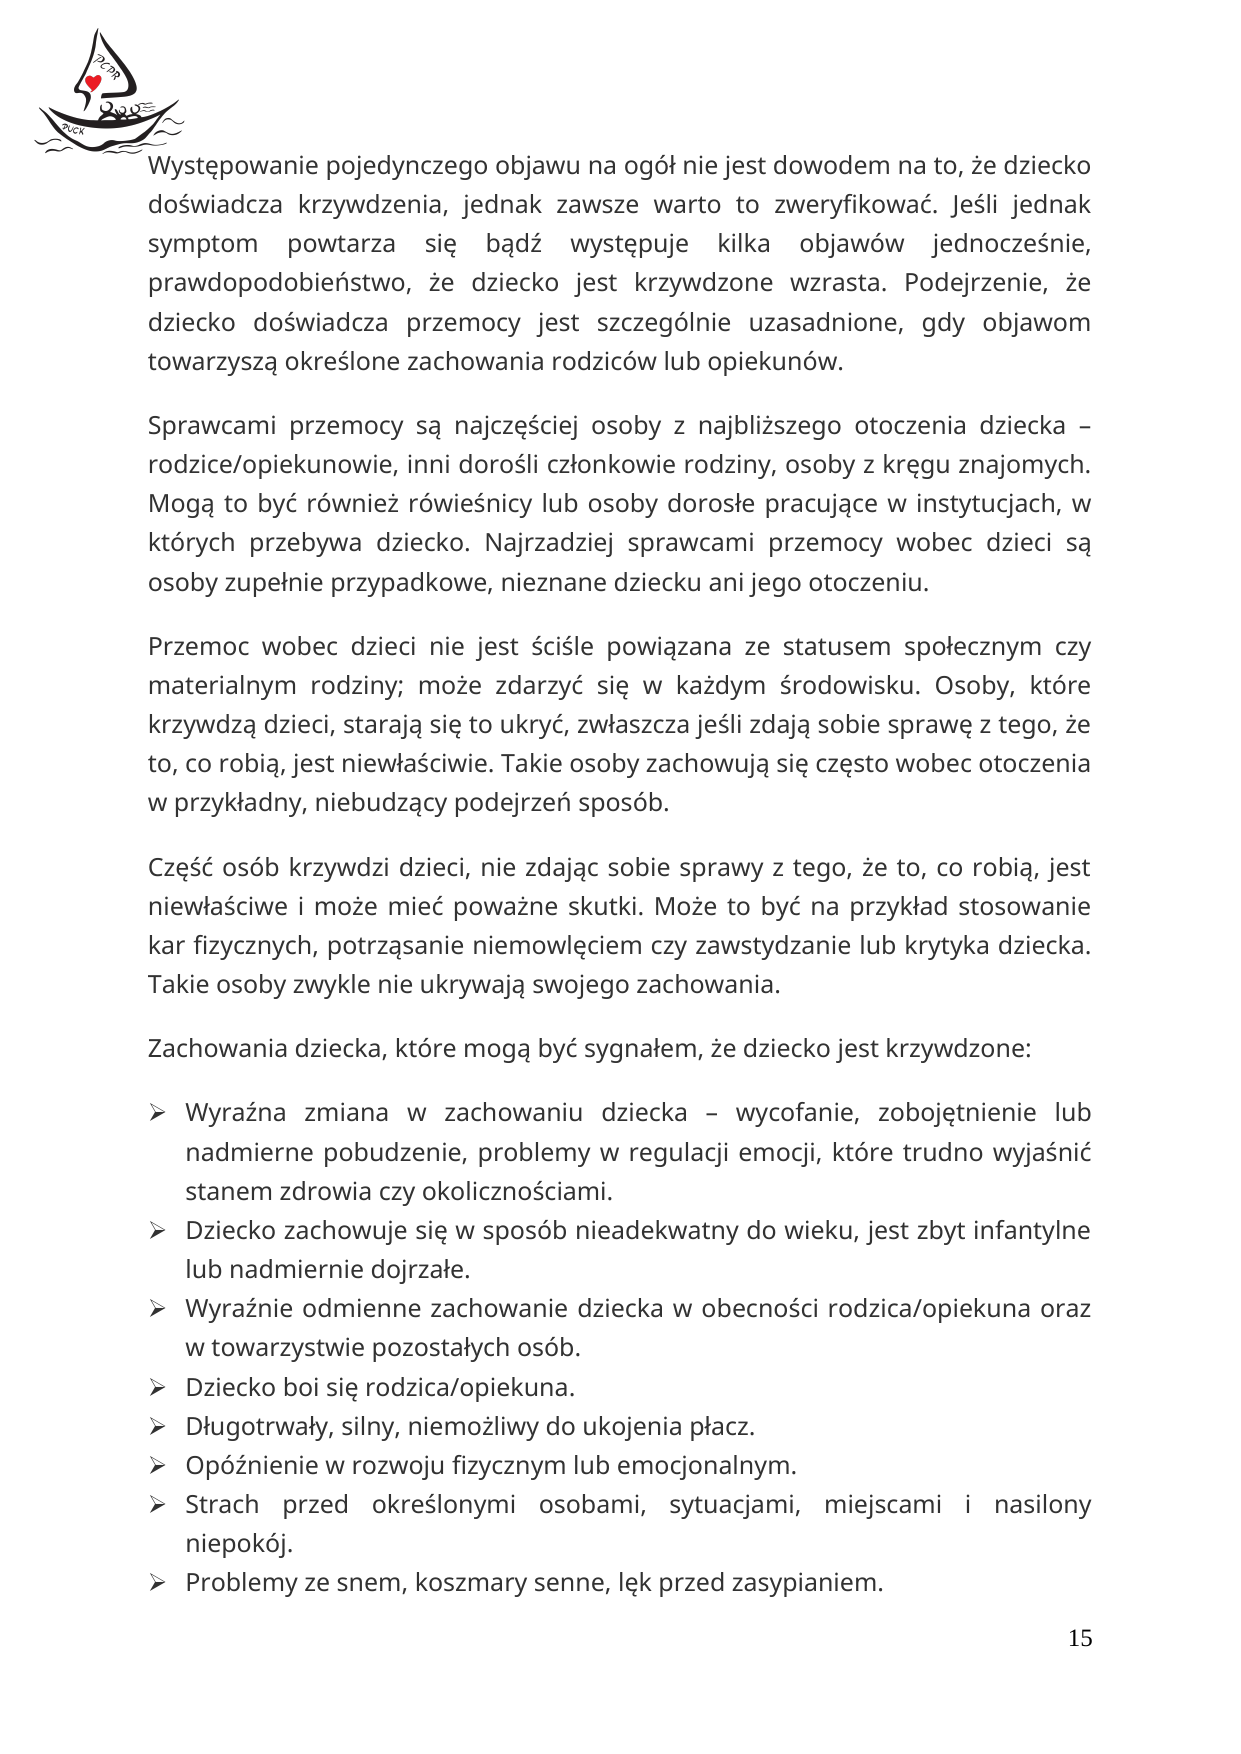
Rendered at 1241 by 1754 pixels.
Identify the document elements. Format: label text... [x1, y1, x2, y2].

list Strach przed określonymi osobami, sytuacjami, miejscami i nasilony niepokój. [148, 1487, 1093, 1560]
list Problemy ze snem, koszmary senne, lęk przed zasypianiem. [148, 1565, 1093, 1599]
text Sprawcami przemocy są najczęściej osoby z najbliższego otoczenia dziecka – rodzice/opiekunowie, inni dorośli członkowie rodziny, osoby z kręgu znajomych. Mogą to być również rówieśnicy lub osoby dorosłe pracujące w instytucjach, w których przebywa dziecko. Najrzadziej sprawcami przemocy wobec dzieci są osoby zupełnie przypadkowe, nieznane dziecku ani jego otoczeniu. [148, 408, 1093, 598]
text Część osób krzywdzi dzieci, nie zdając sobie sprawy z tego, że to, co robią, jest niewłaściwe i może mieć poważne skutki. Może to być na przykład stosowanie kar fizycznych, potrząsanie niemowlęciem czy zawstydzanie lub krytyka dziecka. Takie osoby zwykle nie ukrywają swojego zachowania. [148, 849, 1093, 1001]
list Wyraźnie odmienne zachowanie dziecka w obecności rodzica/opiekuna oraz w towarzystwie pozostałych osób. [148, 1291, 1093, 1364]
text Zachowania dziecka, które mogą być sygnałem, że dziecko jest krzywdzone: [148, 1031, 1093, 1065]
list Długotrwały, silny, niemożliwy do ukojenia płacz. [148, 1408, 1093, 1442]
text Przemoc wobec dzieci nie jest ściśle powiązana ze statusem społecznym czy materialnym rodziny; może zdarzyć się w każdym środowisku. Osoby, które krzywdzą dzieci, starają się to ukryć, zwłaszcza jeśli zdają sobie sprawę z tego, że to, co robią, jest niewłaściwie. Takie osoby zachowują się często wobec otoczenia w przykładny, niebudzący podejrzeń sposób. [148, 628, 1093, 819]
list Dziecko zachowuje się w sposób nieadekwatny do wieku, jest zbyt infantylne lub nadmiernie dojrzałe. [148, 1213, 1093, 1286]
list Dziecko boi się rodzica/opiekuna. [148, 1369, 1093, 1403]
text Występowanie pojedynczego objawu na ogół nie jest dowodem na to, że dziecko doświadcza krzywdzenia, jednak zawsze warto to zweryfikować. Jeśli jednak symptom powtarza się bądź występuje kilka objawów jednocześnie, prawdopodobieństwo, że dziecko jest krzywdzone wzrasta. Podejrzenie, że dziecko doświadcza przemocy jest szczególnie uzasadnione, gdy objawom towarzyszą określone zachowania rodziców lub opiekunów. [148, 148, 1093, 377]
picture [34, 28, 185, 154]
list Opóźnienie w rozwoju fizycznym lub emocjonalnym. [148, 1448, 1093, 1482]
list Wyraźna zmiana w zachowaniu dziecka – wycofanie, zobojętnienie lub nadmierne pobudzenie, problemy w regulacji emocji, które trudno wyjaśnić stanem zdrowia czy okolicznościami. [148, 1095, 1093, 1207]
